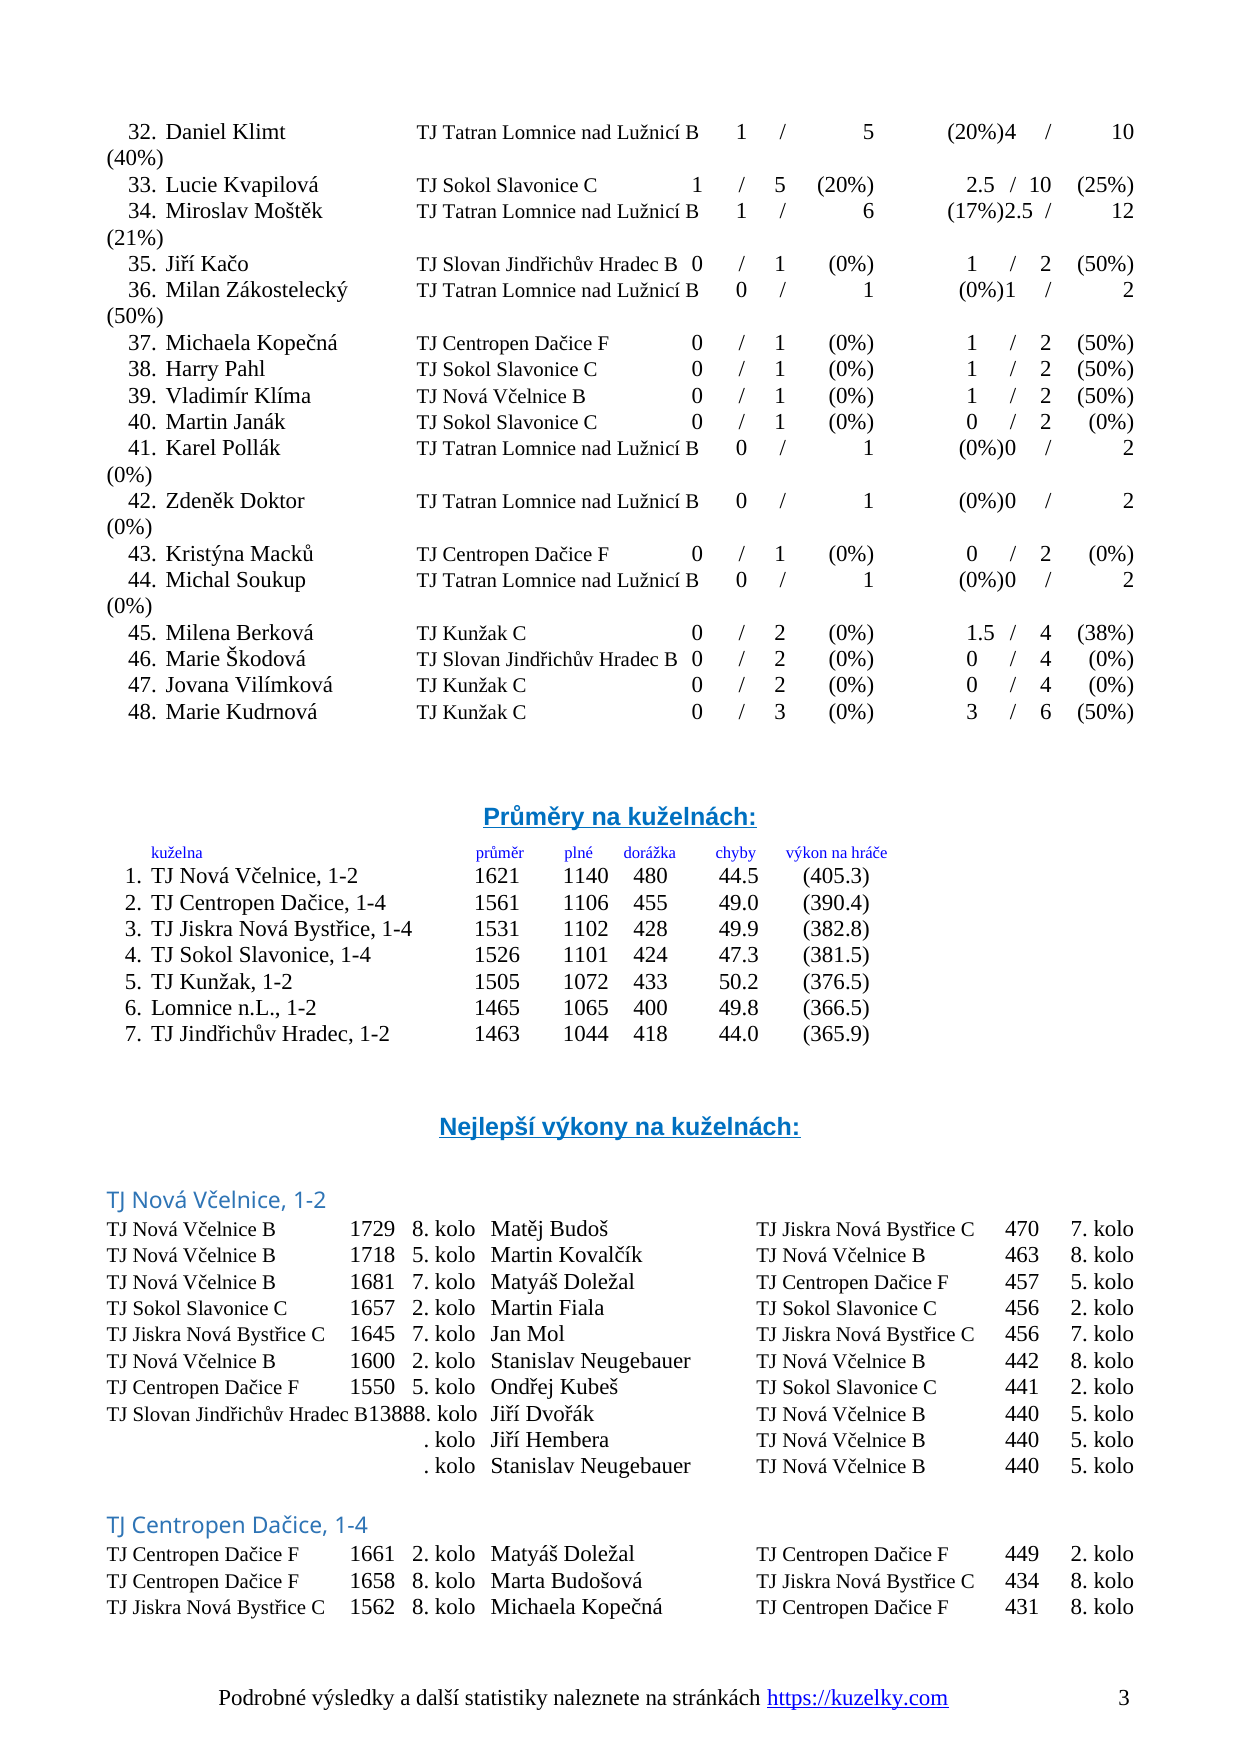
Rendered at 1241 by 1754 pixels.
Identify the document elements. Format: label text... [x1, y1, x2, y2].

text 46. Marie Škodová TJ Slovan Jindřichův Hradec B 0 / 2 (0%) 0 / 4 (0%) [106, 645, 1134, 672]
text 43. Kristýna Macků TJ Centropen Dačice F 0 / 1 (0%) 0 / 2 (0%) [106, 540, 1134, 566]
text TJ Nová Včelnice B 1729 8. kolo Matěj Budoš TJ Jiskra Nová Bystřice C 470 7. kolo [106, 1215, 1134, 1241]
text 40. Martin Janák TJ Sokol Slavonice C 0 / 1 (0%) 0 / 2 (0%) [106, 408, 1134, 434]
text 3. TJ Jiskra Nová Bystřice, 1-4 1531 1102 428 49.9 (382.8) [106, 915, 1134, 941]
text 6. Lomnice n.L., 1-2 1465 1065 400 49.8 (366.5) [106, 994, 1134, 1021]
text 44. Michal Soukup TJ Tatran Lomnice nad Lužnicí B 0 / 1 (0%) 0 / 2 (0%) [106, 566, 1134, 619]
text . kolo Jiří Hembera TJ Nová Včelnice B 440 5. kolo [106, 1426, 1134, 1452]
text 36. Milan Zákostelecký TJ Tatran Lomnice nad Lužnicí B 0 / 1 (0%) 1 / 2 (50%) [106, 276, 1134, 329]
text . kolo Stanislav Neugebauer TJ Nová Včelnice B 440 5. kolo [106, 1452, 1134, 1479]
text TJ Sokol Slavonice C 1657 2. kolo Martin Fiala TJ Sokol Slavonice C 456 2. kolo [106, 1294, 1134, 1321]
text 2. TJ Centropen Dačice, 1-4 1561 1106 455 49.0 (390.4) [106, 889, 1134, 915]
subtitle TJ Nová Včelnice, 1-2 [106, 1184, 1134, 1215]
text 32. Daniel Klimt TJ Tatran Lomnice nad Lužnicí B 1 / 5 (20%) 4 / 10 (40%) [106, 118, 1134, 171]
text 35. Jiří Kačo TJ Slovan Jindřichův Hradec B 0 / 1 (0%) 1 / 2 (50%) [106, 250, 1134, 276]
text 42. Zdeněk Doktor TJ Tatran Lomnice nad Lužnicí B 0 / 1 (0%) 0 / 2 (0%) [106, 487, 1134, 540]
text TJ Nová Včelnice B 1718 5. kolo Martin Kovalčík TJ Nová Včelnice B 463 8. kolo [106, 1241, 1134, 1268]
text 7. TJ Jindřichův Hradec, 1-2 1463 1044 418 44.0 (365.9) [106, 1021, 1134, 1047]
text 1. TJ Nová Včelnice, 1-2 1621 1140 480 44.5 (405.3) [106, 862, 1134, 889]
text TJ Slovan Jindřichův Hradec B 1388 8. kolo Jiří Dvořák TJ Nová Včelnice B 440 5. kolo [106, 1399, 1134, 1426]
text TJ Nová Včelnice B 1681 7. kolo Matyáš Doležal TJ Centropen Dačice F 457 5. kolo [106, 1268, 1134, 1294]
subtitle TJ Centropen Dačice, 1-4 [106, 1509, 1134, 1540]
text 45. Milena Berková TJ Kunžak C 0 / 2 (0%) 1.5 / 4 (38%) [106, 619, 1134, 645]
text 48. Marie Kudrnová TJ Kunžak C 0 / 3 (0%) 3 / 6 (50%) [106, 698, 1134, 724]
text 38. Harry Pahl TJ Sokol Slavonice C 0 / 1 (0%) 1 / 2 (50%) [106, 355, 1134, 382]
text TJ Nová Včelnice B 1600 2. kolo Stanislav Neugebauer TJ Nová Včelnice B 442 8. kolo [106, 1347, 1134, 1373]
text 41. Karel Pollák TJ Tatran Lomnice nad Lužnicí B 0 / 1 (0%) 0 / 2 (0%) [106, 434, 1134, 487]
text TJ Centropen Dačice F 1661 2. kolo Matyáš Doležal TJ Centropen Dačice F 449 2. kolo [106, 1540, 1134, 1567]
text Průměry na kuželnách: [94, 802, 1145, 831]
text 37. Michaela Kopečná TJ Centropen Dačice F 0 / 1 (0%) 1 / 2 (50%) [106, 329, 1134, 355]
text kuželna průměr plné dorážka chyby výkon na hráče [106, 843, 1134, 862]
text 47. Jovana Vilímková TJ Kunžak C 0 / 2 (0%) 0 / 4 (0%) [106, 672, 1134, 698]
text 33. Lucie Kvapilová TJ Sokol Slavonice C 1 / 5 (20%) 2.5 / 10 (25%) [106, 171, 1134, 197]
text Nejlepší výkony na kuželnách: [94, 1112, 1145, 1141]
text 39. Vladimír Klíma TJ Nová Včelnice B 0 / 1 (0%) 1 / 2 (50%) [106, 382, 1134, 408]
text TJ Centropen Dačice F 1658 8. kolo Marta Budošová TJ Jiskra Nová Bystřice C 434 8. kolo [106, 1567, 1134, 1593]
text 4. TJ Sokol Slavonice, 1-4 1526 1101 424 47.3 (381.5) [106, 941, 1134, 968]
text TJ Centropen Dačice F 1550 5. kolo Ondřej Kubeš TJ Sokol Slavonice C 441 2. kolo [106, 1373, 1134, 1399]
text TJ Jiskra Nová Bystřice C 1645 7. kolo Jan Mol TJ Jiskra Nová Bystřice C 456 7. kolo [106, 1321, 1134, 1347]
text TJ Jiskra Nová Bystřice C 1562 8. kolo Michaela Kopečná TJ Centropen Dačice F 431 8. kolo [106, 1593, 1134, 1619]
text 5. TJ Kunžak, 1-2 1505 1072 433 50.2 (376.5) [106, 968, 1134, 994]
text 34. Miroslav Moštěk TJ Tatran Lomnice nad Lužnicí B 1 / 6 (17%) 2.5 / 12 (21%) [106, 197, 1134, 250]
